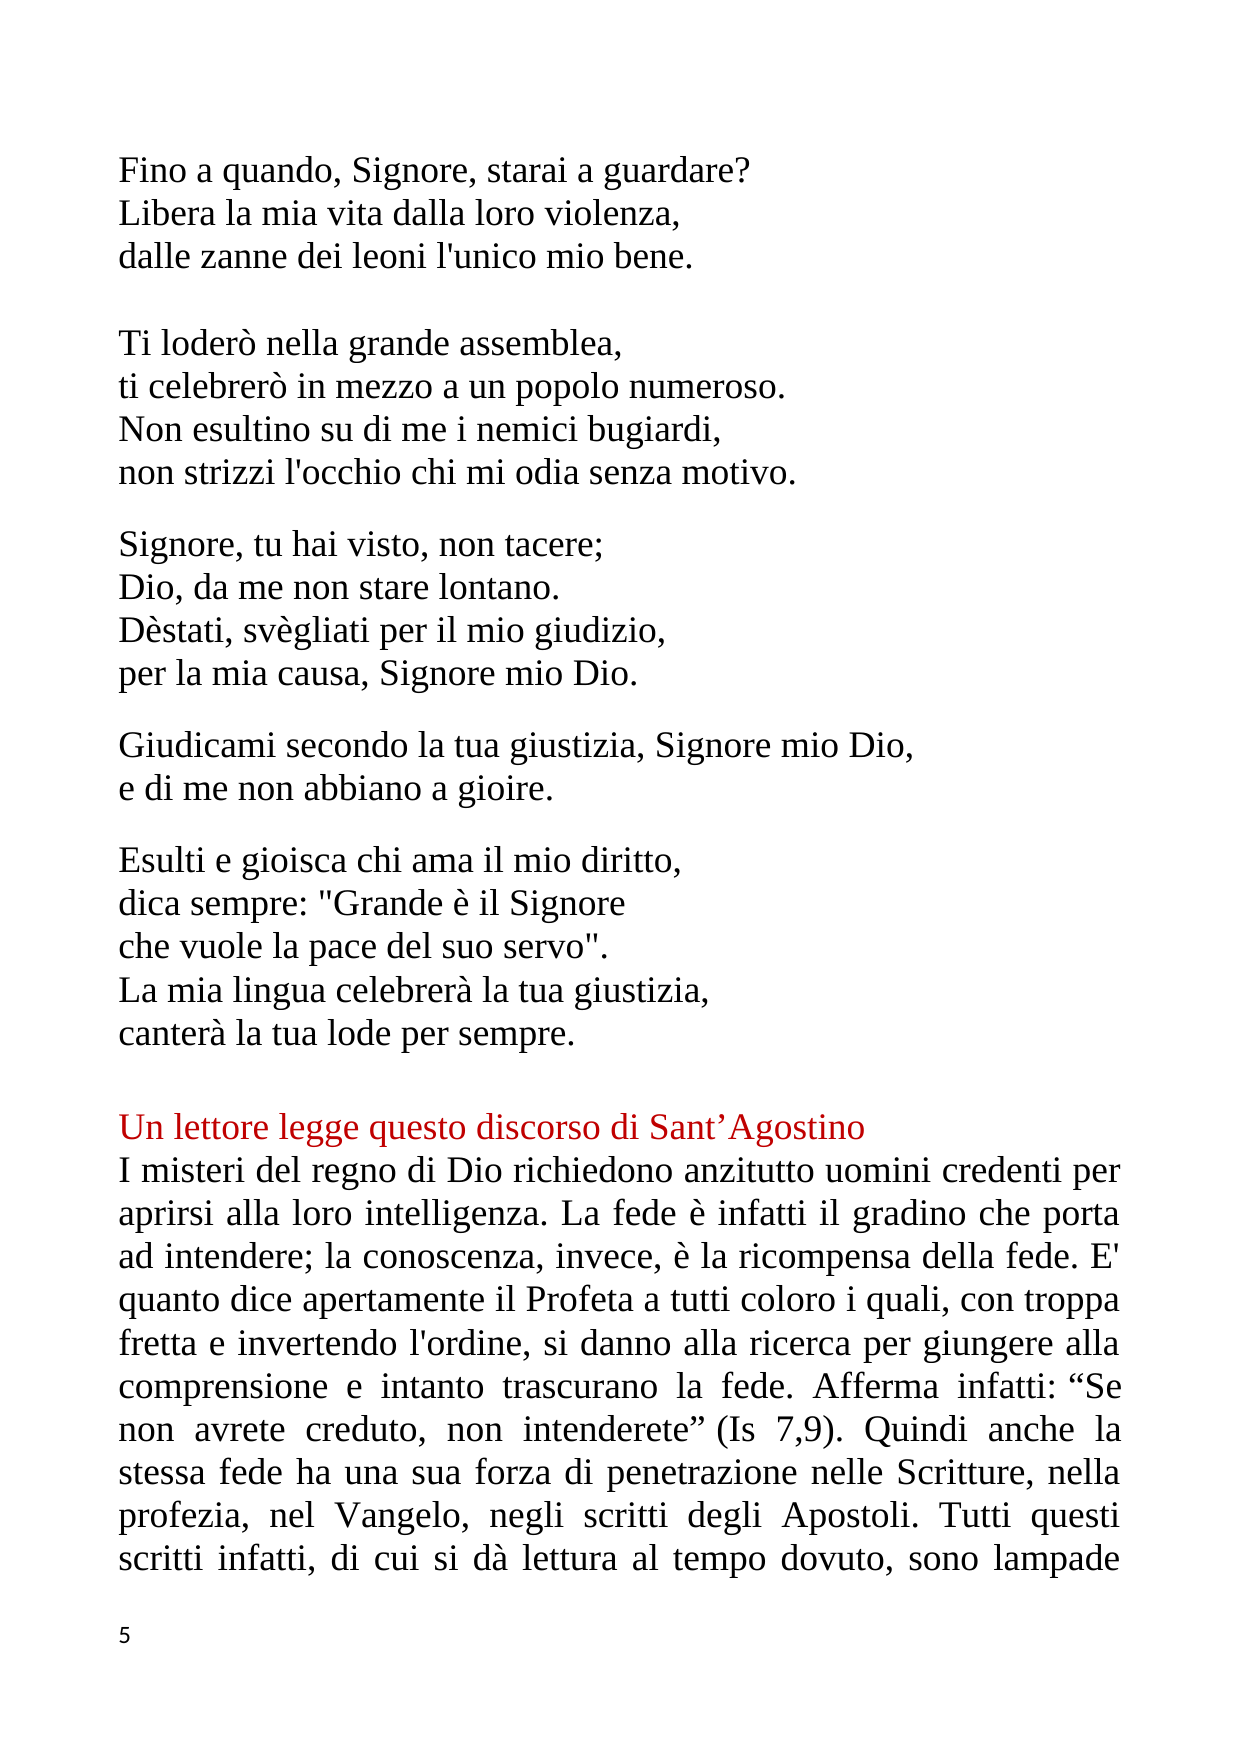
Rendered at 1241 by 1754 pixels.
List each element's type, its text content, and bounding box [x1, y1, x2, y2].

text Un lettore legge questo discorso di Sant’Agostino [118, 1104, 1122, 1147]
text Fino a quando, Signore, starai a guardare? Libera la mia vita dalla loro violenza, dalle zanne dei leoni l'unico mio bene. Ti loderò nella grande assemblea, ti celebrerò in mezzo a un popolo numeroso. Non esultino su di me i nemici bugiardi, non strizzi l'occhio chi mi odia senza motivo. Signore, tu hai visto, non tacere; Dio, da me non stare lontano. Dèstati, svègliati per il mio giudizio, per la mia causa, Signore mio Dio. Giudicami secondo la tua giustizia, Signore mio Dio, e di me non abbiano a gioire. Esulti e gioisca chi ama il mio diritto, dica sempre: "Grande è il Signore che vuole la pace del suo servo". La mia lingua celebrerà la tua giustizia, canterà la tua lode per sempre. [118, 148, 1122, 1053]
